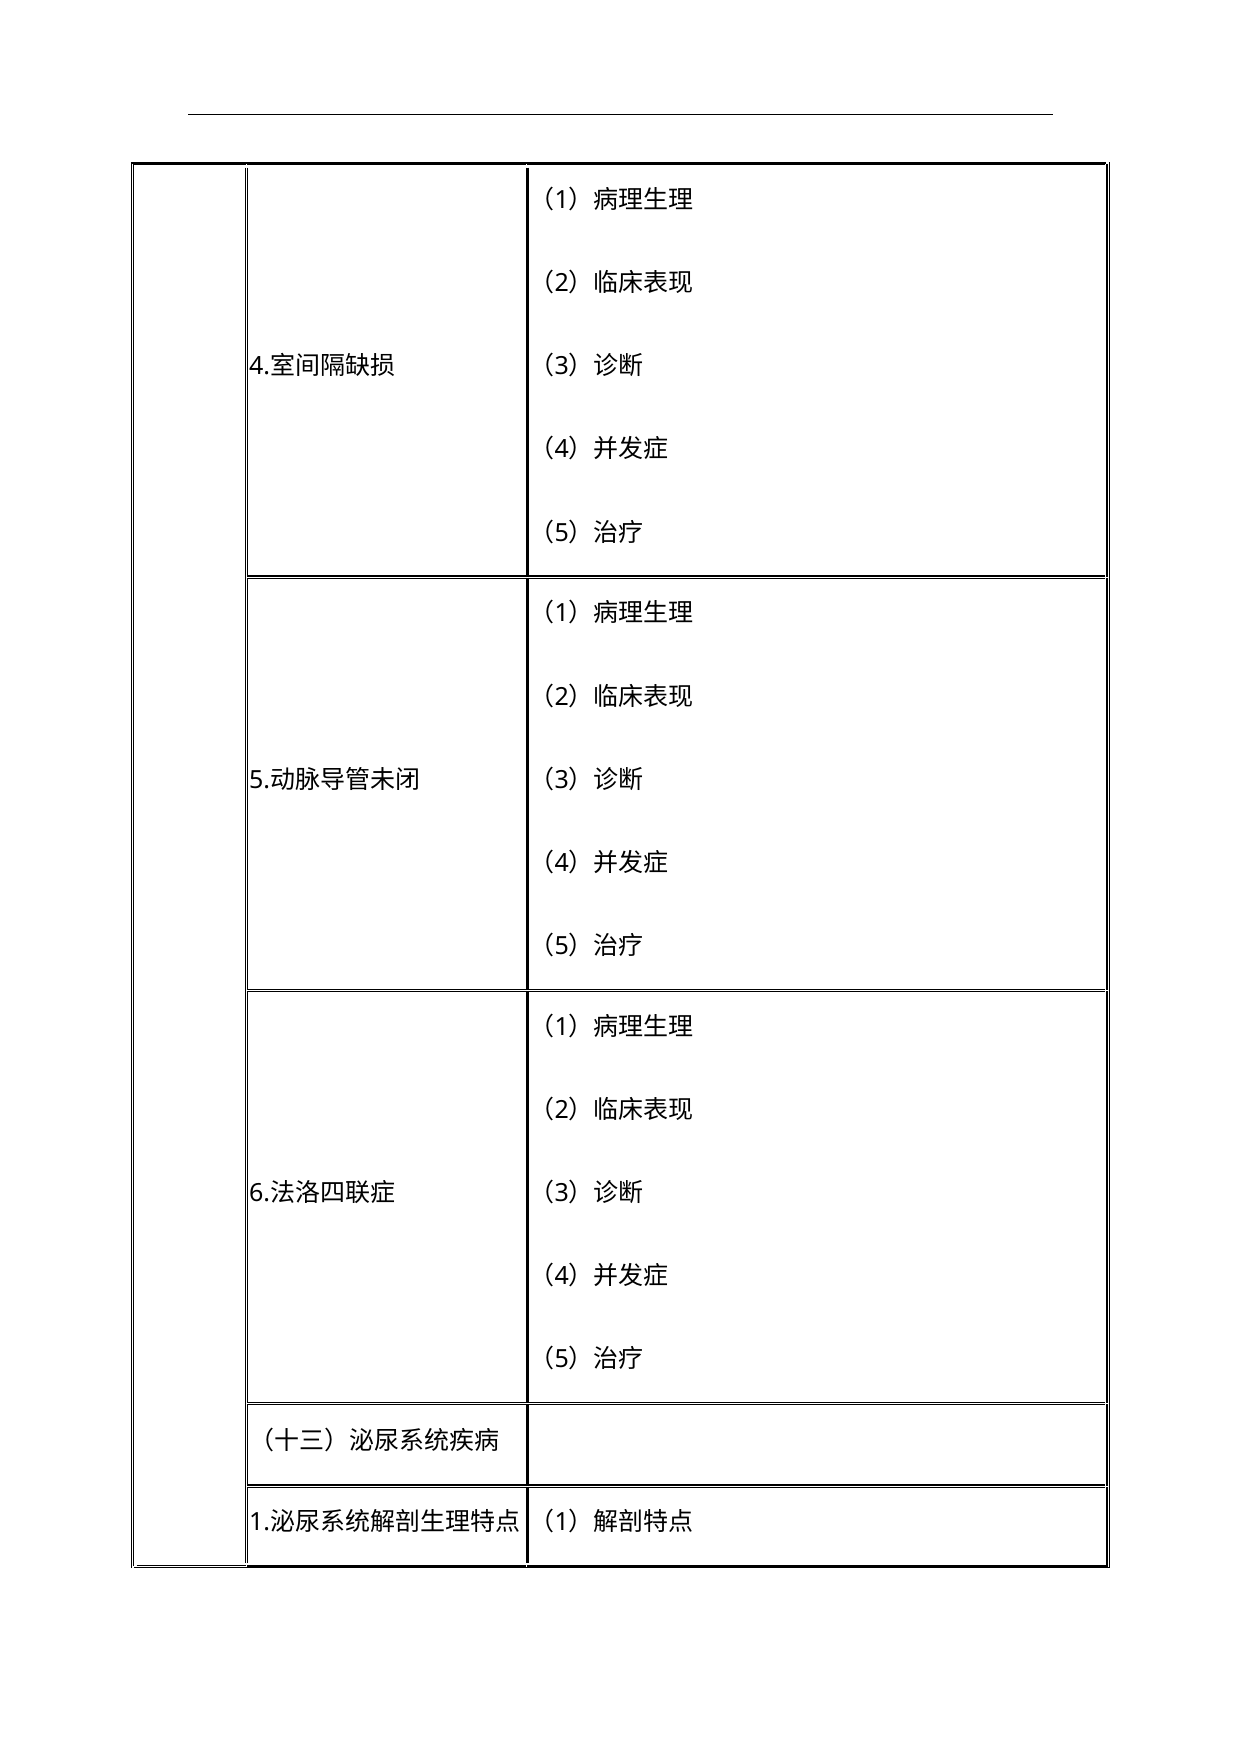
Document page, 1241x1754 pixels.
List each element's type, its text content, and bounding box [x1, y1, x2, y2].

table_cell 4.室间隔缺损 [247, 164, 527, 575]
table_cell （1）病理生理 （2）临床表现 （3）诊断 （4）并发症 （5）治疗 [529, 575, 1107, 988]
table_cell [527, 1402, 1108, 1484]
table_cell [527, 1484, 1107, 1565]
table_cell 1.泌尿系统解剖生理特点 [247, 1488, 527, 1565]
table_cell （1）病理生理 （2）临床表现 （3）诊断 （4）并发症 （5）治疗 [529, 989, 1107, 1402]
table_cell （十三）泌尿系统疾病 [248, 1405, 526, 1484]
table_cell 5.动脉导管未闭 [248, 579, 526, 988]
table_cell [527, 162, 1108, 575]
table_cell 6.法洛四联症 [248, 992, 526, 1402]
